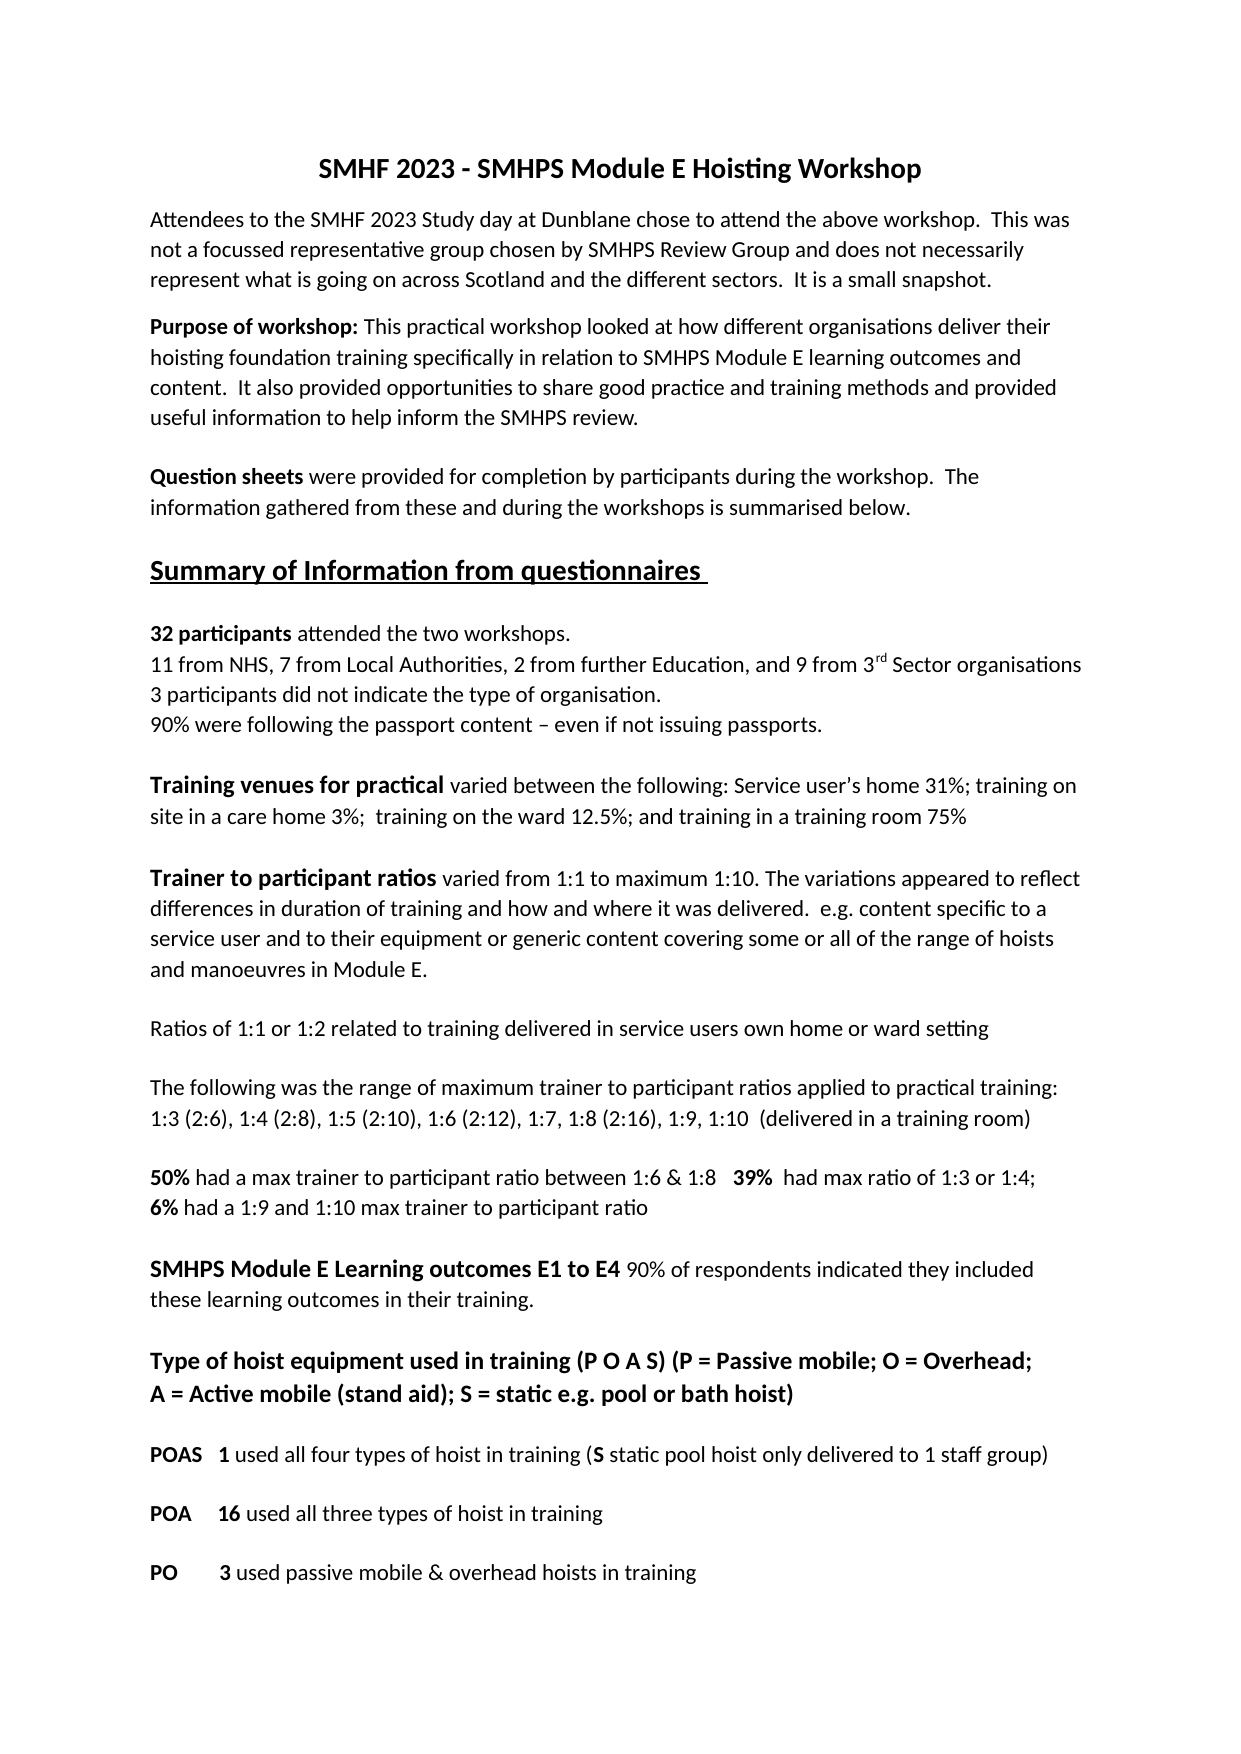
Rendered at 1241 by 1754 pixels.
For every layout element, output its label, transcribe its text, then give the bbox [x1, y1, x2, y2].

text POAS 1 used all four types of hoist in training (S static pool hoist only delivered to 1 staff group) [150, 1440, 1090, 1468]
text 32 participants attended the two workshops. 11 from NHS, 7 from Local Authorities, 2 from further Education, and 9 from 3rd Sector organisations 3 participants did not indicate the type of organisation. 90% were following the passport content – even if not issuing passports. [150, 619, 1090, 738]
text Attendees to the SMHF 2023 Study day at Dunblane chose to attend the above workshop. This was not a focussed representative group chosen by SMHPS Review Group and does not necessarily represent what is going on across Scotland and the different sectors. It is a small snapshot. [150, 205, 1090, 293]
text Question sheets were provided for completion by participants during the workshop. The information gathered from these and during the workshops is summarised below. [150, 462, 1090, 521]
text Ratios of 1:1 or 1:2 related to training delivered in service users own home or ward setting [150, 1014, 1090, 1042]
text Training venues for practical varied between the following: Service user’s home 31%; training on site in a care home 3%; training on the ward 12.5%; and training in a training room 75% [150, 769, 1090, 830]
text Summary of Information from questionnaires [150, 552, 1090, 588]
text SMHPS Module E Learning outcomes E1 to E4 90% of respondents indicated they included these learning outcomes in their training. [150, 1253, 1090, 1313]
text The following was the range of maximum trainer to participant ratios applied to practical training: 1:3 (2:6), 1:4 (2:8), 1:5 (2:10), 1:6 (2:12), 1:7, 1:8 (2:16), 1:9, 1:10 (delivered in a training room) [150, 1073, 1090, 1132]
text Type of hoist equipment used in training (P O A S) (P = Passive mobile; O = Overhead; A = Active mobile (stand aid); S = static e.g. pool or bath hoist) [150, 1345, 1090, 1408]
text 50% had a max trainer to participant ratio between 1:6 & 1:8 39% had max ratio of 1:3 or 1:4; 6% had a 1:9 and 1:10 max trainer to participant ratio [150, 1163, 1090, 1221]
text SMHF 2023 - SMHPS Module E Hoisting Workshop [150, 150, 1090, 186]
text POA 16 used all three types of hoist in training [150, 1499, 1090, 1527]
text Purpose of workshop: This practical workshop looked at how different organisations deliver their hoisting foundation training specifically in relation to SMHPS Module E learning outcomes and content. It also provided opportunities to share good practice and training methods and provided useful information to help inform the SMHPS review. [150, 312, 1090, 431]
text PO 3 used passive mobile & overhead hoists in training [150, 1558, 1090, 1587]
text Trainer to participant ratios varied from 1:1 to maximum 1:10. The variations appeared to reflect differences in duration of training and how and where it was delivered. e.g. content specific to a service user and to their equipment or generic content covering some or all of the range of hoists and manoeuvres in Module E. [150, 862, 1090, 983]
